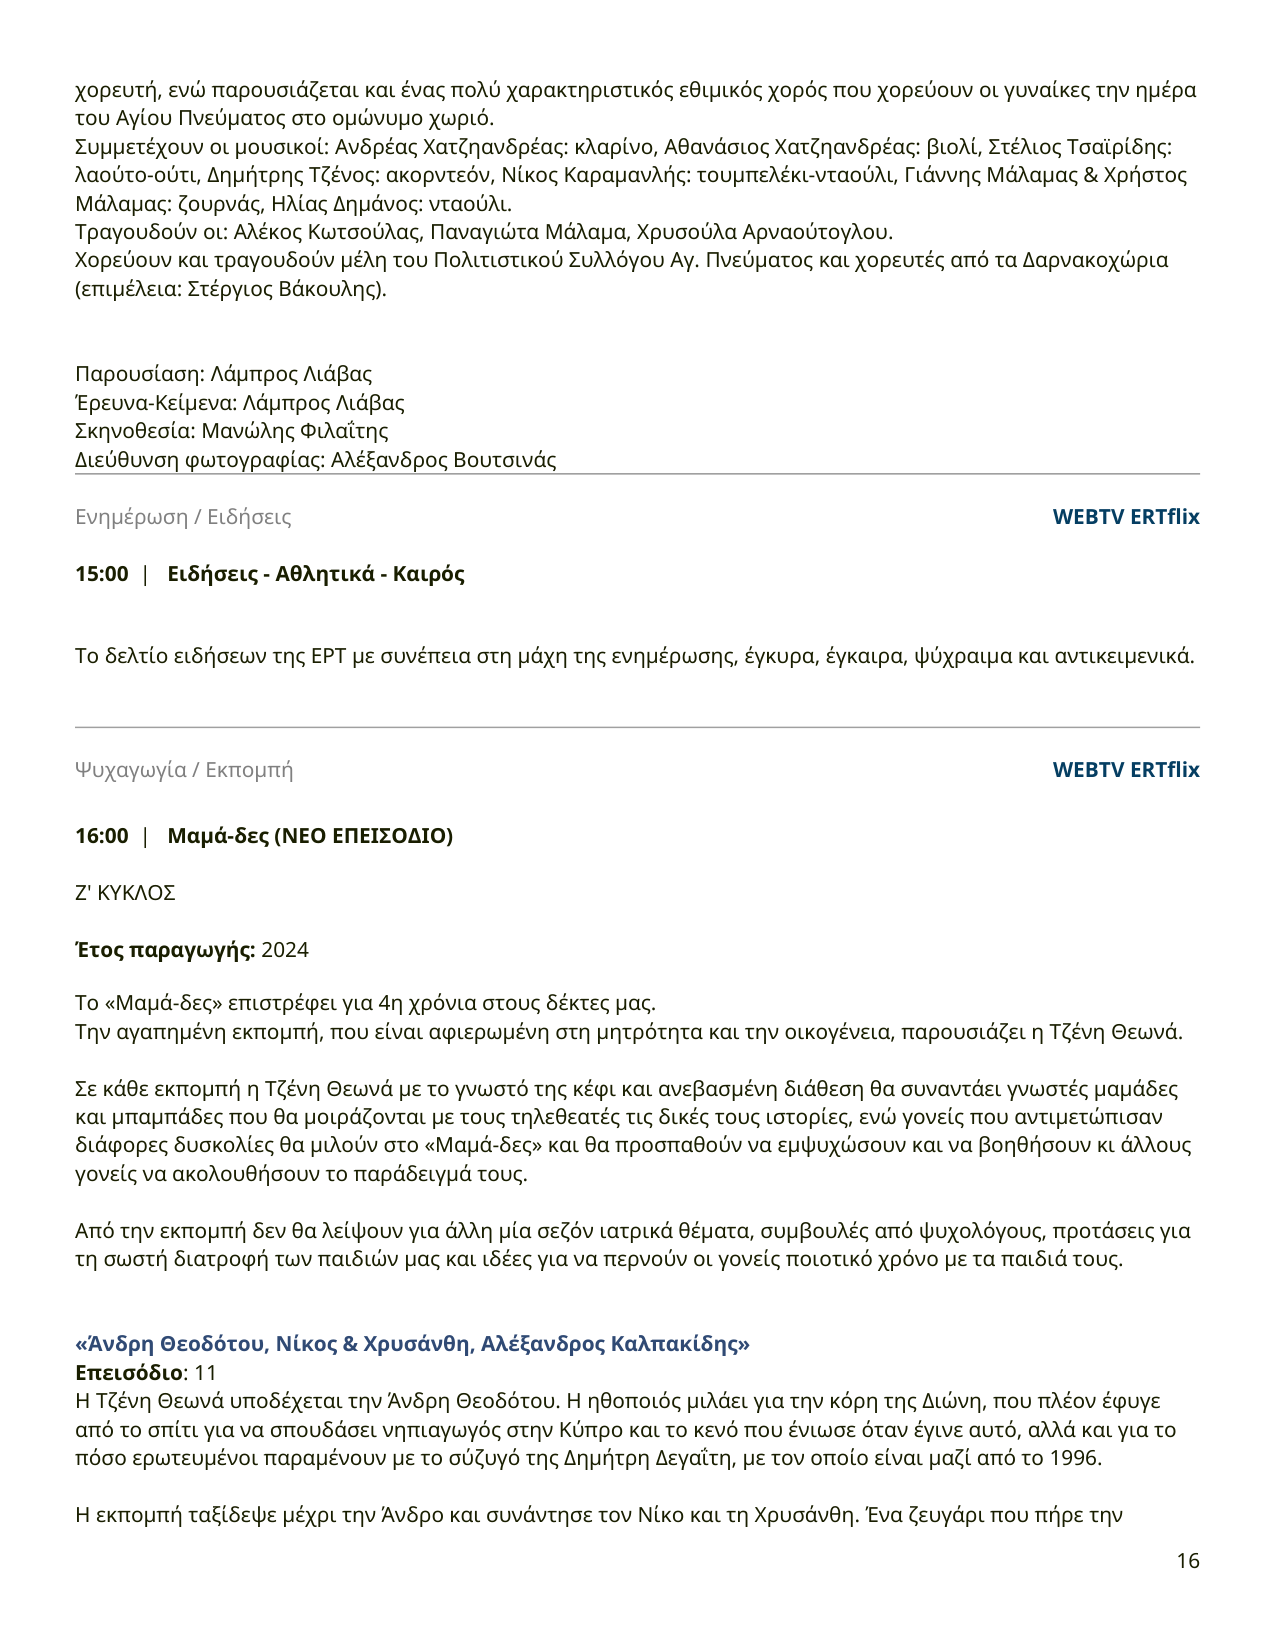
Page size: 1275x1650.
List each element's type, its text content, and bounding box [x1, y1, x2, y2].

text 15:00 | Ειδήσεις - Αθλητικά - Καιρός [75, 530, 1200, 616]
text Παρουσίαση: Λάμπρος Λιάβας Έρευνα-Κείμενα: Λάμπρος Λιάβας Σκηνοθεσία: Μανώλης Φιλαΐτης Διεύθυνση φωτογραφίας: Αλέξανδρος Βουτσινάς [75, 302, 1200, 473]
table_header WEBTV ERTflix [638, 755, 1200, 784]
table_header Ενημέρωση / Ειδήσεις [75, 502, 637, 530]
text «Άνδρη Θεοδότου, Νίκος & Χρυσάνθη, Αλέξανδρος Καλπακίδης» Eπεισόδιο: 11 [75, 1273, 1200, 1386]
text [75, 1386, 1200, 1529]
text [75, 75, 1200, 302]
text Το «Μαμά-δες» επιστρέφει για 4η χρόνια στους δέκτες μας. Την αγαπημένη εκπομπή, που είναι αφιερωμένη στη μητρότητα και την οικογένεια, παρουσιάζει η Τζένη Θεωνά. Σε κάθε εκπομπή η Τζένη Θεωνά με το γνωστό της κέφι και ανεβασμένη διάθεση θα συναντάει γνωστές μαμάδες και μπαμπάδες που θα μοιράζονται με τους τηλεθεατές τις δικές τους ιστορίες, ενώ γονείς που αντιμετώπισαν διάφορες δυσκολίες θα μιλούν στο «Μαμά-δες» και θα προσπαθούν να εμψυχώσουν και να βοηθήσουν κι άλλους γονείς να ακολουθήσουν το παράδειγμά τους. Από την εκπομπή δεν θα λείψουν για άλλη μία σεζόν ιατρικά θέματα, συμβουλές από ψυχολόγους, προτάσεις για τη σωστή διατροφή των παιδιών μας και ιδέες για να περνούν οι γονείς ποιοτικό χρόνο με τα παιδιά τους. [75, 988, 1200, 1273]
text Το δελτίο ειδήσεων της ΕΡΤ με συνέπεια στη μάχη της ενημέρωσης, έγκυρα, έγκαιρα, ψύχραιμα και αντικειμενικά. [75, 641, 1200, 669]
text 16:00 | Μαμά-δες (ΝΕΟ ΕΠΕΙΣΟΔΙΟ) Ζ' ΚΥΚΛΟΣ Έτος παραγωγής: 2024 [75, 784, 1200, 963]
table_header WEBTV ERTflix [638, 502, 1200, 530]
table_header Ψυχαγωγία / Εκπομπή [75, 755, 637, 784]
